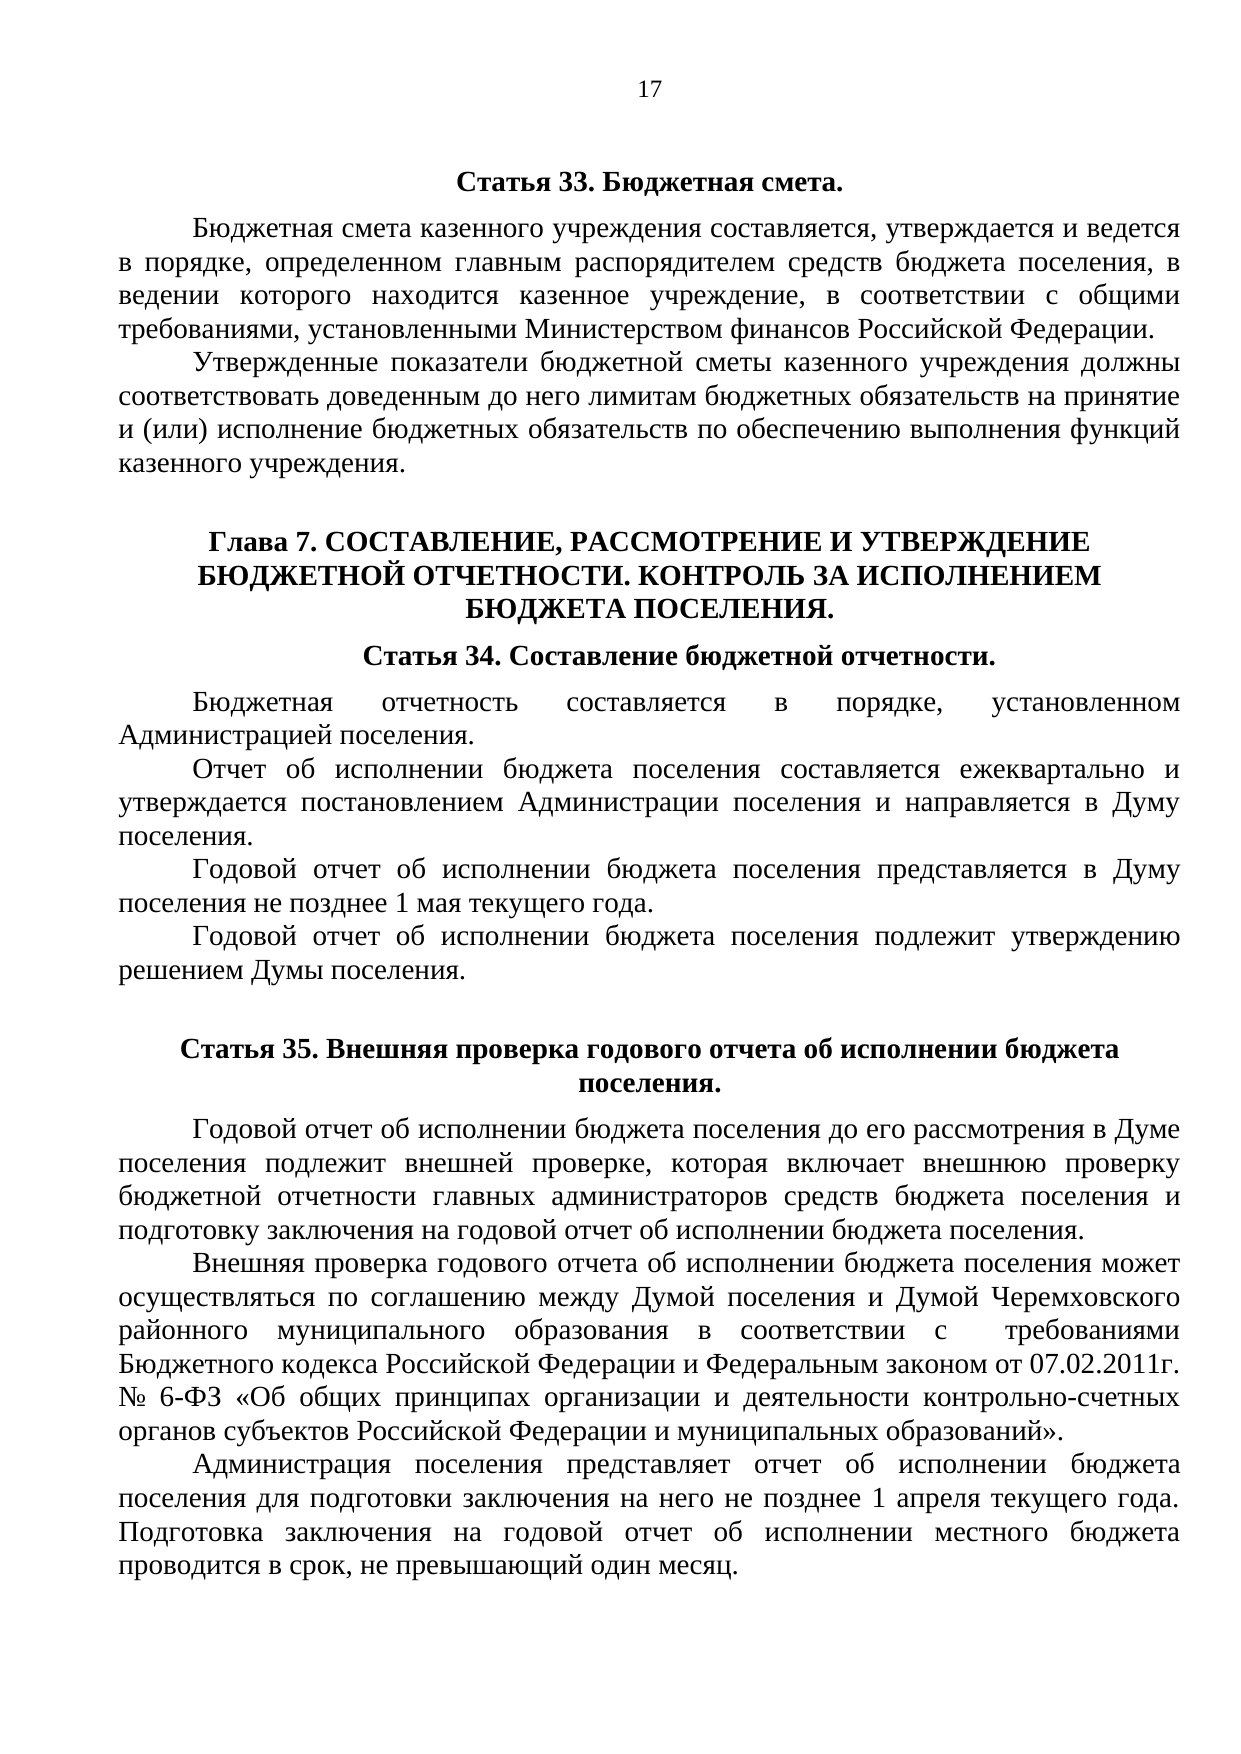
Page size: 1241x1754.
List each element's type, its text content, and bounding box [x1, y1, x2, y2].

text Статья 33. Бюджетная смета. [118, 164, 1181, 198]
text Утвержденные показатели бюджетной сметы казенного учреждения должны соответствовать доведенным до него лимитам бюджетных обязательств на принятие и (или) исполнение бюджетных обязательств по обеспечению выполнения функций казенного учреждения. [118, 344, 1181, 478]
text Годовой отчет об исполнении бюджета поселения до его рассмотрения в Думе поселения подлежит внешней проверке, которая включает внешнюю проверку бюджетной отчетности главных администраторов средств бюджета поселения и подготовку заключения на годовой отчет об исполнении бюджета поселения. [118, 1111, 1181, 1245]
text Бюджетная отчетность составляется в порядке, установленном Администрацией поселения. [118, 684, 1181, 751]
text Глава 7. СОСТАВЛЕНИЕ, РАССМОТРЕНИЕ И УТВЕРЖДЕНИЕ БЮДЖЕТНОЙ ОТЧЕТНОСТИ. КОНТРОЛЬ ЗА ИСПОЛНЕНИЕМ БЮДЖЕТА ПОСЕЛЕНИЯ. [118, 524, 1181, 625]
text Бюджетная смета казенного учреждения составляется, утверждается и ведется в порядке, определенном главным распорядителем средств бюджета поселения, в ведении которого находится казенное учреждение, в соответствии с общими требованиями, установленными Министерством финансов Российской Федерации. [118, 210, 1181, 344]
text Отчет об исполнении бюджета поселения составляется ежеквартально и утверждается постановлением Администрации поселения и направляется в Думу поселения. [118, 751, 1181, 851]
text Статья 34. Составление бюджетной отчетности. [118, 638, 1181, 671]
text Годовой отчет об исполнении бюджета поселения представляется в Думу поселения не позднее 1 мая текущего года. [118, 851, 1181, 918]
text Внешняя проверка годового отчета об исполнении бюджета поселения может осуществляться по соглашению между Думой поселения и Думой Черемховского районного муниципального образования в соответствии с требованиями Бюджетного кодекса Российской Федерации и Федеральным законом от 07.02.2011г. № 6-ФЗ «Об общих принципах организации и деятельности контрольно-счетных органов субъектов Российской Федерации и муниципальных образований». [118, 1245, 1181, 1447]
text Годовой отчет об исполнении бюджета поселения подлежит утверждению решением Думы поселения. [118, 918, 1181, 986]
text Статья 35. Внешняя проверка годового отчета об исполнении бюджета поселения. [118, 1032, 1181, 1099]
text Администрация поселения представляет отчет об исполнении бюджета поселения для подготовки заключения на него не позднее 1 апреля текущего года. Подготовка заключения на годовой отчет об исполнении местного бюджета проводится в срок, не превышающий один месяц. [118, 1447, 1181, 1581]
